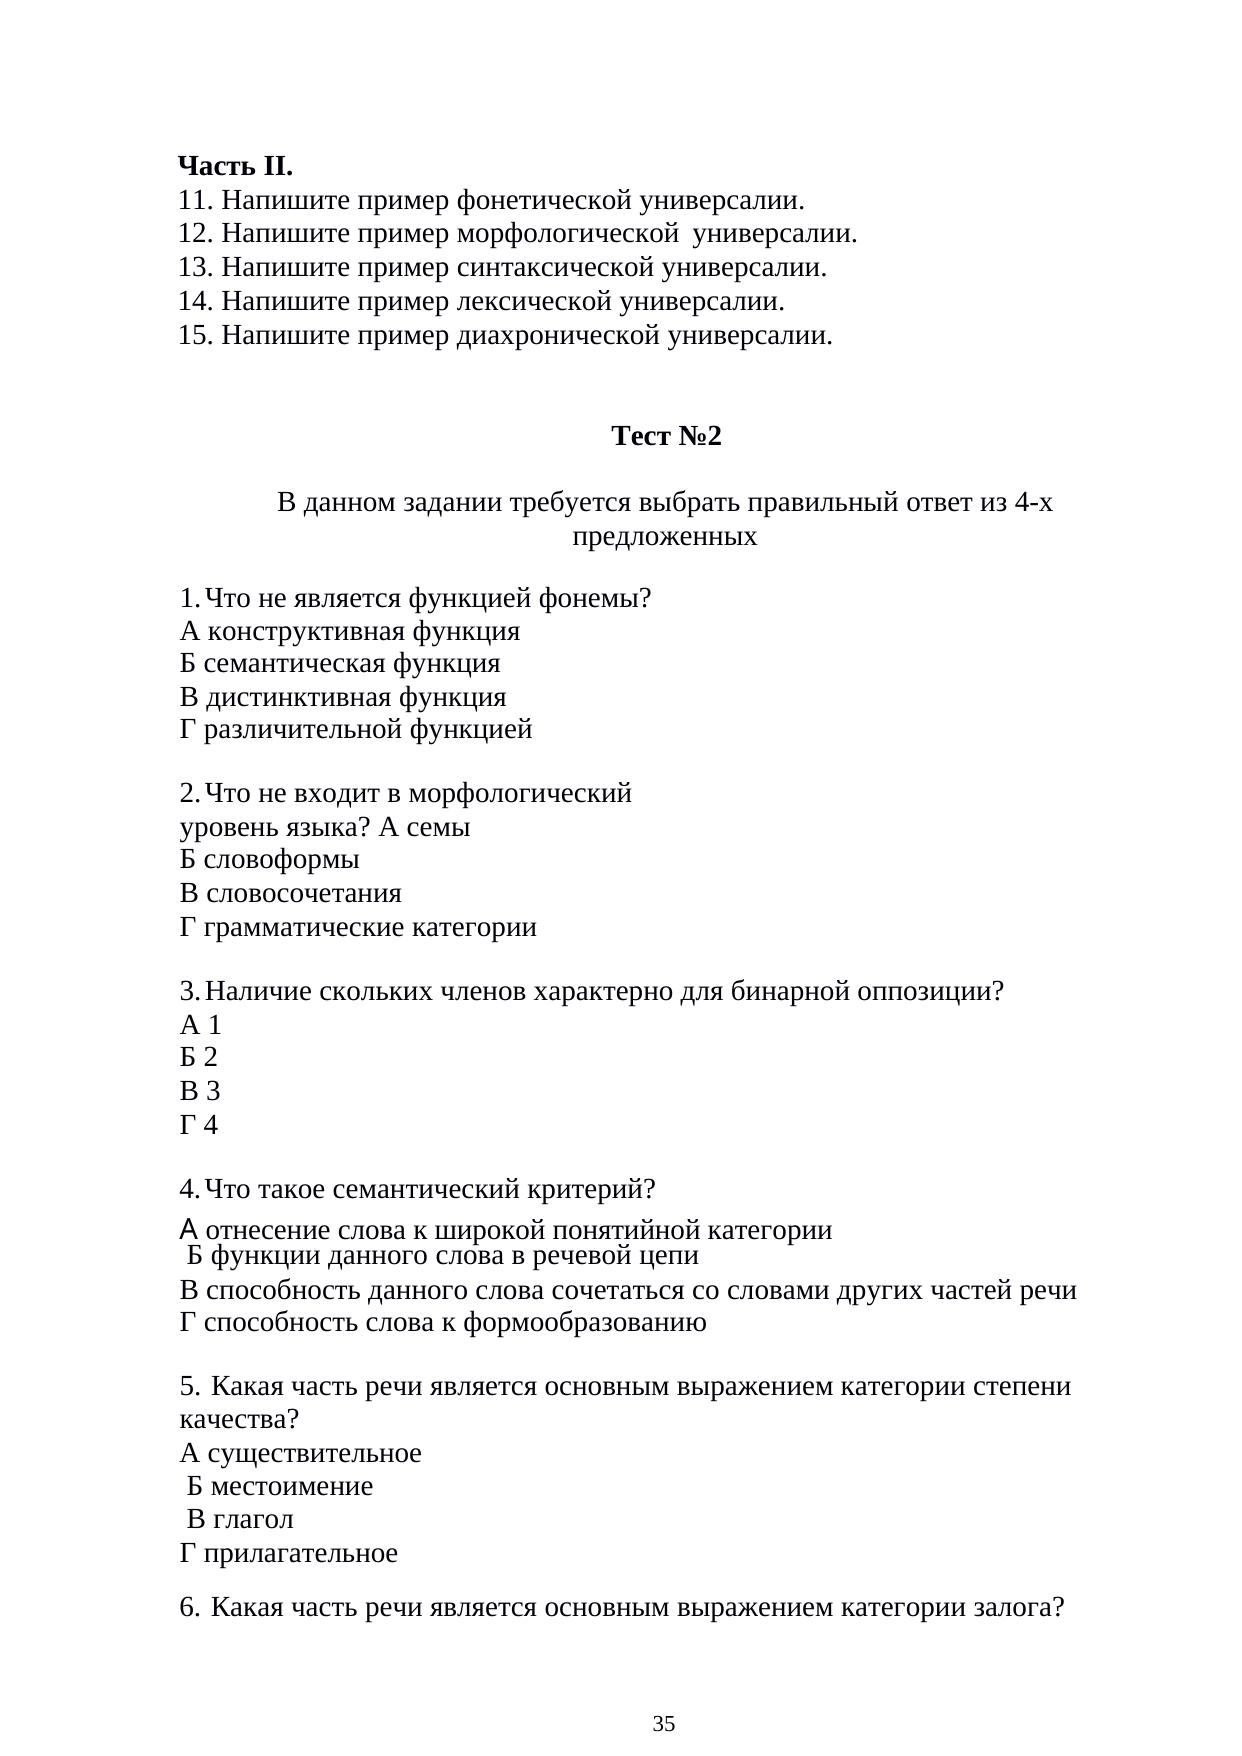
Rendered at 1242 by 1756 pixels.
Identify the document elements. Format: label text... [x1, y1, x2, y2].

list Напишите пример синтаксической универсалии. [177, 249, 1223, 283]
list Напишите пример лексической универсалии. [177, 283, 1223, 316]
list Напишите пример диахронической универсалии. [177, 317, 1223, 350]
list Что такое семантический критерий? [179, 1171, 1223, 1205]
text В данном задании требуется выбрать правильный ответ из 4-х предложенных [181, 484, 1149, 551]
text В 3 [179, 1073, 1223, 1107]
text Б 2 [179, 1040, 1223, 1073]
text А существительное Б местоимение [179, 1435, 424, 1502]
text Б словоформы [179, 843, 1223, 876]
text В способность данного слова сочетаться со словами других частей речи Г способность слова к формообразованию [179, 1274, 1079, 1337]
list Какая часть речи является основным выражением категории степени качества? [179, 1368, 1073, 1435]
text А отнесение слова к широкой понятийной категории Б функции данного слова в речевой цепи [179, 1216, 836, 1271]
text Г различительной функцией [179, 712, 1223, 745]
list Что не является функцией фонемы? А конструктивная функция [179, 581, 653, 646]
subtitle Тест №2 [181, 418, 1152, 452]
list Напишите пример фонетической универсалии. [177, 182, 1223, 216]
text Г прилагательное [179, 1535, 1223, 1568]
text В глагол [186, 1502, 1223, 1534]
list Какая часть речи является основным выражением категории залога? [179, 1589, 1223, 1622]
list Наличие скольких членов характерно для бинарной оппозиции? А 1 [179, 973, 1006, 1040]
text В словосочетания [179, 876, 1223, 909]
subtitle Часть II. [177, 149, 1223, 182]
text Б семантическая функция В дистинктивная функция [179, 646, 518, 712]
text Г грамматические категории [179, 909, 1223, 943]
text Г 4 [179, 1107, 1223, 1141]
list Напишите пример морфологической универсалии. [177, 216, 1223, 249]
list Что не входит в морфологический уровень языка? А семы [179, 776, 633, 843]
